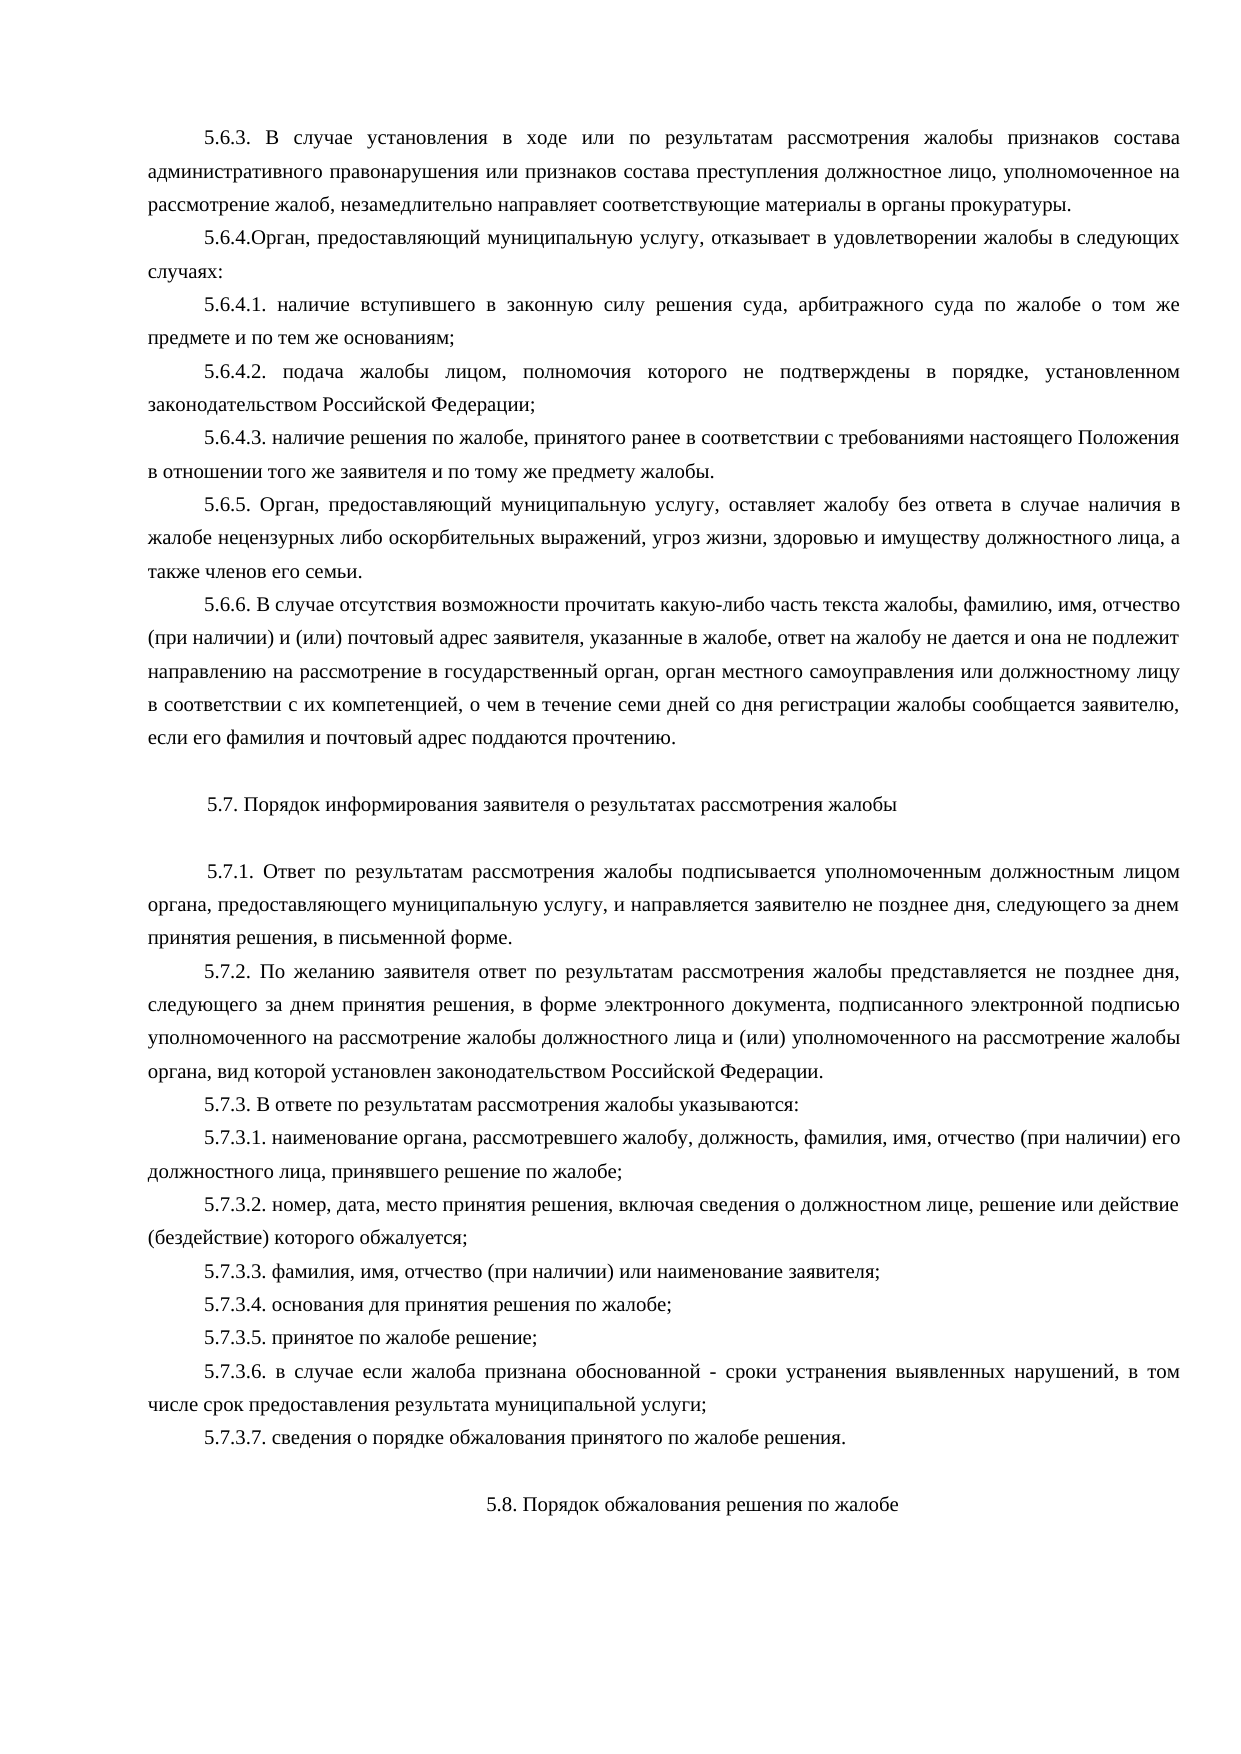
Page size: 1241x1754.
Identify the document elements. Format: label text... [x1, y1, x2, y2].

text 5.7.3.1. наименование органа, рассмотревшего жалобу, должность, фамилия, имя, отчество (при наличии) его должностного лица, принявшего решение по жалобе; [148, 1118, 1181, 1185]
text 5.7.3.3. фамилия, имя, отчество (при наличии) или наименование заявителя; [148, 1251, 1181, 1285]
text 5.7.3.6. в случае если жалоба признана обоснованной - сроки устранения выявленных нарушений, в том числе срок предоставления результата муниципальной услуги; [148, 1351, 1181, 1418]
text 5.7.3.5. принятое по жалобе решение; [148, 1318, 1181, 1351]
text 5.7.1. Ответ по результатам рассмотрения жалобы подписывается уполномоченным должностным лицом органа, предоставляющего муниципальную услугу, и направляется заявителю не позднее дня, следующего за днем принятия решения, в письменной форме. [148, 851, 1181, 951]
text 5.7.2. По желанию заявителя ответ по результатам рассмотрения жалобы представляется не позднее дня, следующего за днем принятия решения, в форме электронного документа, подписанного электронной подписью уполномоченного на рассмотрение жалобы должностного лица и (или) уполномоченного на рассмотрение жалобы органа, вид которой установлен законодательством Российской Федерации. [148, 951, 1181, 1085]
text 5.6.5. Орган, предоставляющий муниципальную услугу, оставляет жалобу без ответа в случае наличия в жалобе нецензурных либо оскорбительных выражений, угроз жизни, здоровью и имуществу должностного лица, а также членов его семьи. [148, 485, 1181, 585]
text 5.7.3. В ответе по результатам рассмотрения жалобы указываются: [148, 1085, 1181, 1118]
text 5.7.3.2. номер, дата, место принятия решения, включая сведения о должностном лице, решение или действие (бездействие) которого обжалуется; [148, 1185, 1181, 1251]
text 5.6.4.1. наличие вступившего в законную силу решения суда, арбитражного суда по жалобе о том же предмете и по тем же основаниям; [148, 285, 1181, 351]
text 5.6.6. В случае отсутствия возможности прочитать какую-либо часть текста жалобы, фамилию, имя, отчество (при наличии) и (или) почтовый адрес заявителя, указанные в жалобе, ответ на жалобу не дается и она не подлежит направлению на рассмотрение в государственный орган, орган местного самоуправления или должностному лицу в соответствии с их компетенцией, о чем в течение семи дней со дня регистрации жалобы сообщается заявителю, если его фамилия и почтовый адрес поддаются прочтению. [148, 585, 1181, 751]
text 5.8. Порядок обжалования решения по жалобе [148, 1485, 1181, 1518]
text 5.6.3. В случае установления в ходе или по результатам рассмотрения жалобы признаков состава административного правонарушения или признаков состава преступления должностное лицо, уполномоченное на рассмотрение жалоб, незамедлительно направляет соответствующие материалы в органы прокуратуры. [148, 118, 1181, 218]
text 5.7. Порядок информирования заявителя о результатах рассмотрения жалобы [148, 785, 1181, 818]
text 5.6.4.Орган, предоставляющий муниципальную услугу, отказывает в удовлетворении жалобы в следующих случаях: [148, 218, 1181, 285]
text 5.7.3.7. сведения о порядке обжалования принятого по жалобе решения. [148, 1418, 1181, 1451]
text 5.6.4.3. наличие решения по жалобе, принятого ранее в соответствии с требованиями настоящего Положения в отношении того же заявителя и по тому же предмету жалобы. [148, 418, 1181, 485]
text 5.7.3.4. основания для принятия решения по жалобе; [148, 1285, 1181, 1318]
text 5.6.4.2. подача жалобы лицом, полномочия которого не подтверждены в порядке, установленном законодательством Российской Федерации; [148, 351, 1181, 418]
